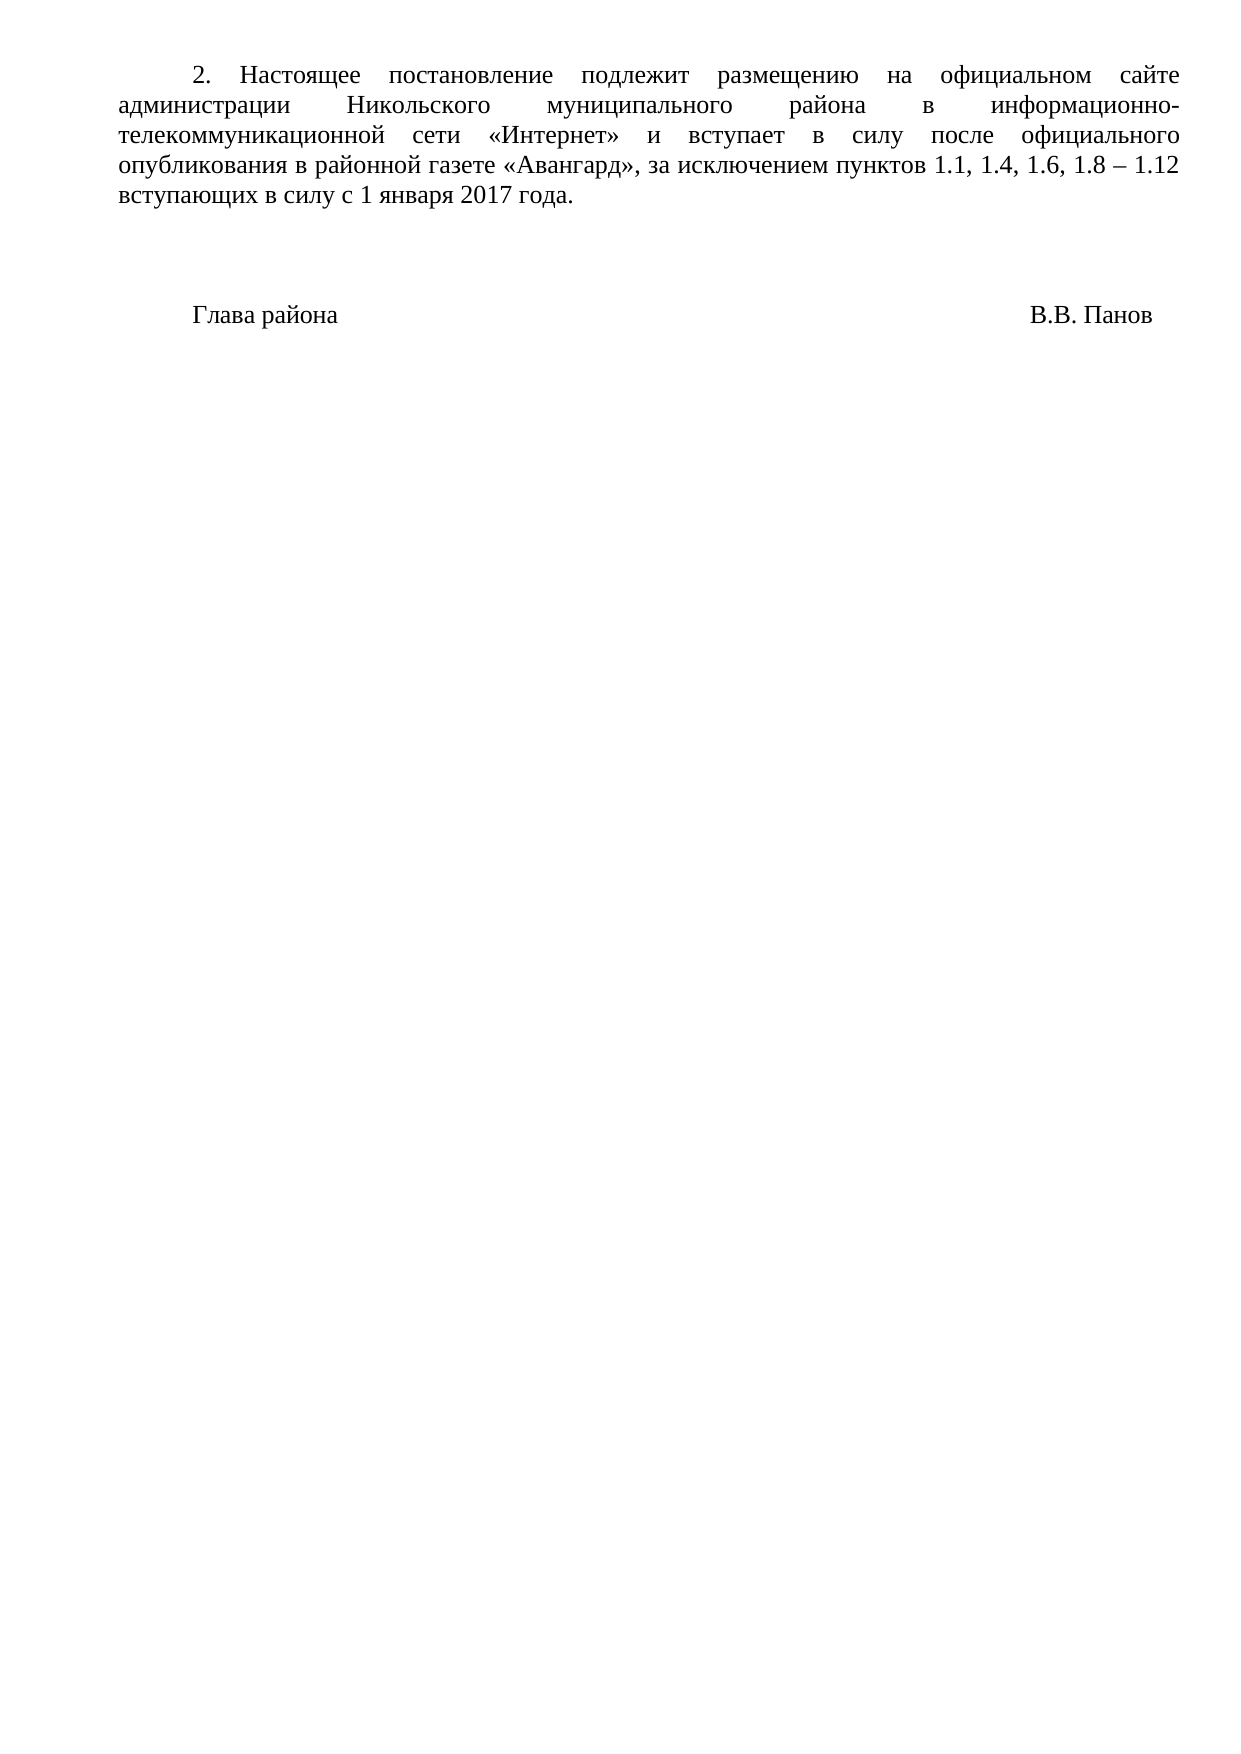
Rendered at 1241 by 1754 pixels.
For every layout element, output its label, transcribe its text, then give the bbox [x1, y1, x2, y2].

text Глава района В.В. Панов [118, 299, 1181, 329]
text 2. Настоящее постановление подлежит размещению на официальном сайте администрации Никольского муниципального района в информационно-телекоммуникационной сети «Интернет» и вступает в силу после официального опубликования в районной газете «Авангард», за исключением пунктов 1.1, 1.4, 1.6, 1.8 – 1.12 вступающих в силу с 1 января 2017 года. [118, 59, 1181, 209]
